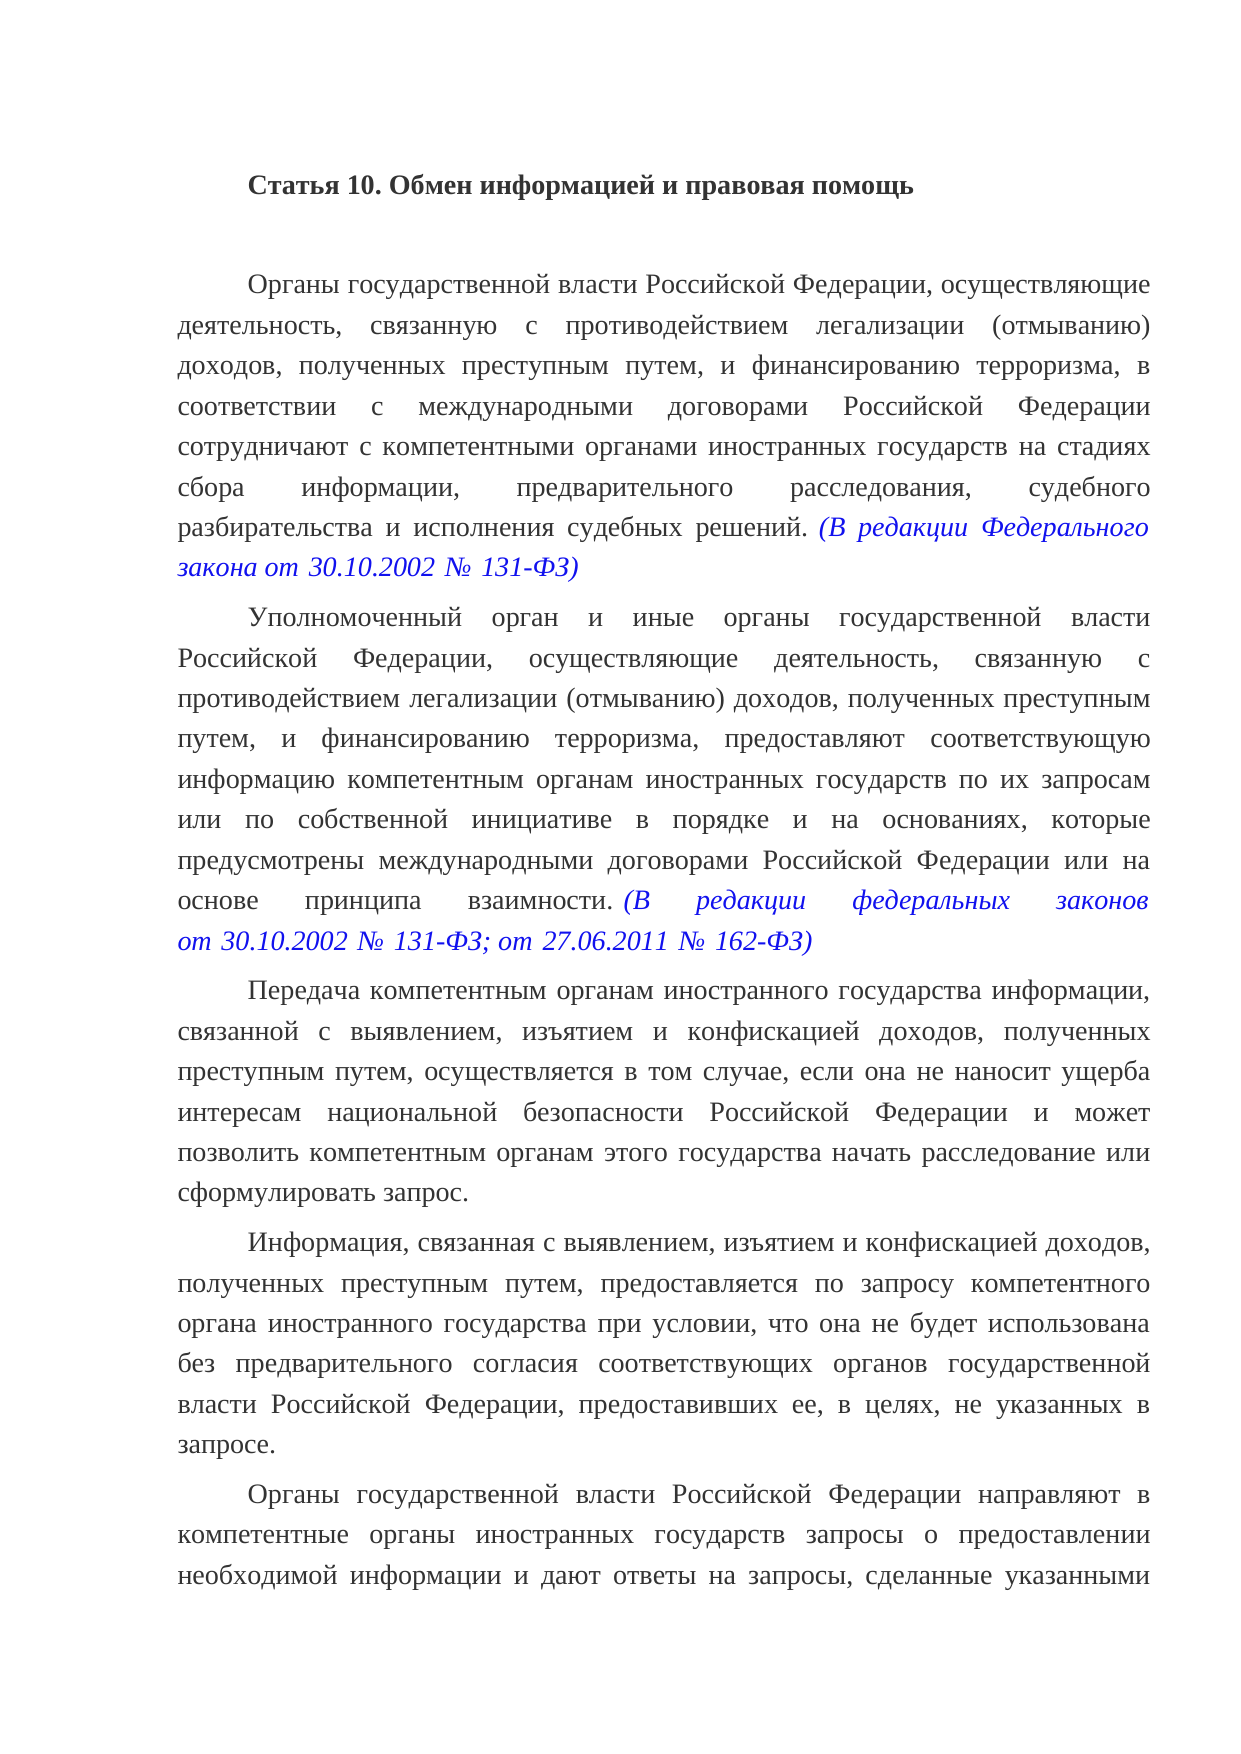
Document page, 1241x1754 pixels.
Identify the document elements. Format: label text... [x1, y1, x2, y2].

text Уполномоченный орган и иные органы государственной власти Российской Федерации, осуществляющие деятельность, связанную с противодействием легализации (отмыванию) доходов, полученных преступным путем, и финансированию терроризма, предоставляют соответствующую информацию компетентным органам иностранных государств по их запросам или по собственной инициативе в порядке и на основаниях, которые предусмотрены международными договорами Российской Федерации или на основе принципа взаимности. (В редакции федеральных законов от 30.10.2002 № 131-ФЗ; от 27.06.2011 № 162-ФЗ) [177, 600, 1152, 956]
text Органы государственной власти Российской Федерации, осуществляющие деятельность, связанную с противодействием легализации (отмыванию) доходов, полученных преступным путем, и финансированию терроризма, в соответствии с международными договорами Российской Федерации сотрудничают с компетентными органами иностранных государств на стадиях сбора информации, предварительного расследования, судебного разбирательства и исполнения судебных решений. (В редакции Федерального закона от 30.10.2002 № 131-ФЗ) [177, 267, 1152, 583]
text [177, 1477, 1152, 1590]
text Статья 10. Обмен информацией и правовая помощь [247, 168, 1152, 200]
text Передача компетентным органам иностранного государства информации, связанной с выявлением, изъятием и конфискацией доходов, полученных преступным путем, осуществляется в том случае, если она не наносит ущерба интересам национальной безопасности Российской Федерации и может позволить компетентным органам этого государства начать расследование или сформулировать запрос. [177, 973, 1152, 1208]
text Информация, связанная с выявлением, изъятием и конфискацией доходов, полученных преступным путем, предоставляется по запросу компетентного органа иностранного государства при условии, что она не будет использована без предварительного согласия соответствующих органов государственной власти Российской Федерации, предоставивших ее, в целях, не указанных в запросе. [177, 1225, 1152, 1460]
